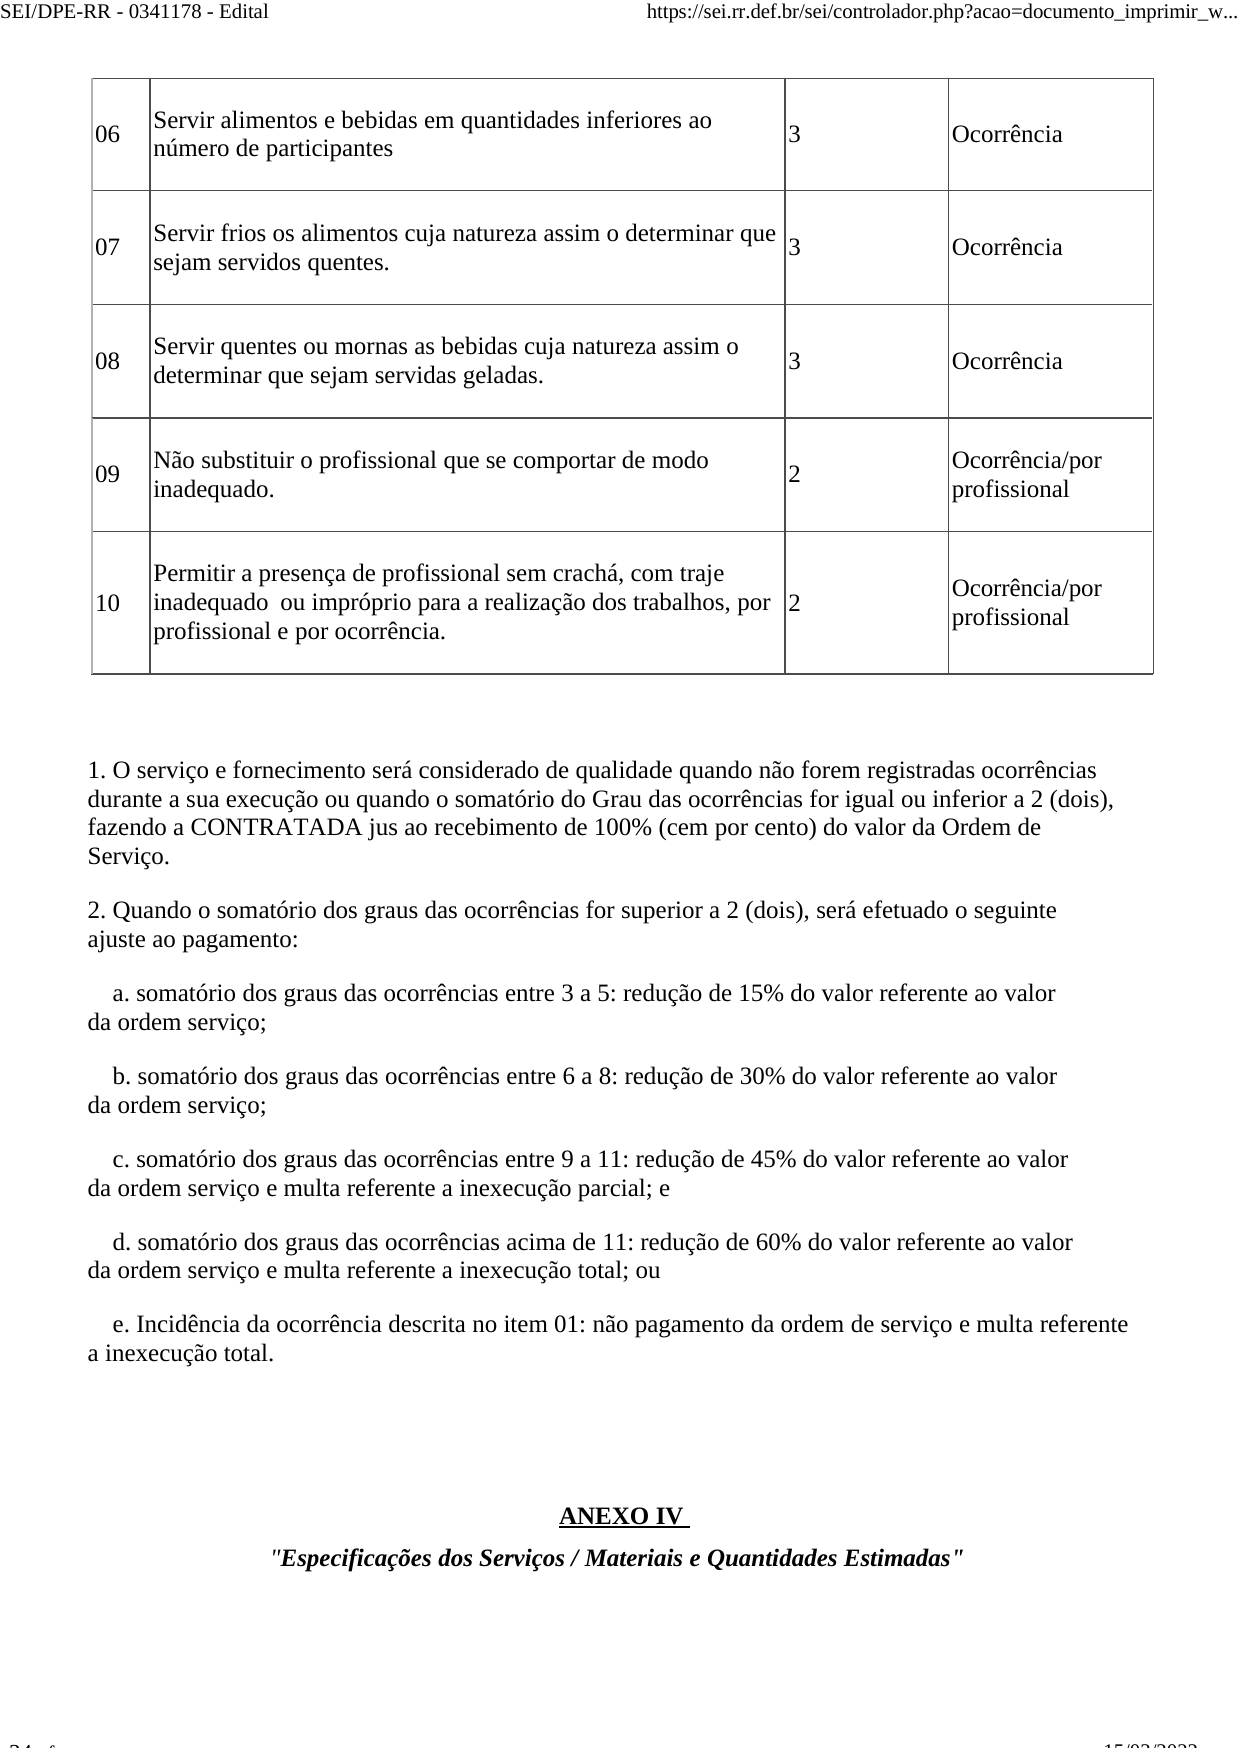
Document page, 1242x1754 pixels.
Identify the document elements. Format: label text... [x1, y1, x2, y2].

table_header Ocorrência [949, 79, 1153, 190]
table_cell 3 [786, 191, 948, 303]
table_cell 2 [786, 419, 948, 531]
table_cell Servir quentes ou mornas as bebidas cuja natureza assim o determinar que sejam servidas geladas. [151, 305, 784, 417]
list Incidência da ocorrência descrita no item 01: não pagamento da ordem de serviço e multa referente a inexecução total. [87, 1309, 1145, 1367]
table_header 3 [786, 79, 948, 190]
table_cell 10 [93, 532, 149, 673]
table_cell Ocorrência [949, 190, 1153, 303]
subtitle ANEXO IV [107, 1501, 1136, 1530]
list somatório dos graus das ocorrências entre 6 a 8: redução de 30% do valor referente ao valor da ordem serviço; [87, 1061, 1086, 1119]
list O serviço e fornecimento será considerado de qualidade quando não forem registradas ocorrências durante a sua execução ou quando o somatório do Grau das ocorrências for igual ou inferior a 2 (dois), fazendo a CONTRATADA jus ao recebimento de 100% (cem por cento) do valor da Ordem de Serviço. [87, 755, 1124, 870]
subtitle "Especificações dos Serviços / Materiais e Quantidades Estimadas" [100, 1543, 1134, 1572]
table_cell 09 [93, 419, 149, 531]
table_cell Ocorrência/por profissional [949, 417, 1153, 531]
table_cell 08 [93, 305, 149, 417]
table_header 06 [93, 79, 149, 190]
table_cell 3 [786, 305, 948, 417]
table_cell 07 [93, 191, 149, 303]
list somatório dos graus das ocorrências acima de 11: redução de 60% do valor referente ao valor da ordem serviço e multa referente a inexecução total; ou [87, 1227, 1101, 1284]
table_cell Permitir a presença de profissional sem crachá, com traje inadequado ou impróprio para a realização dos trabalhos, por profissional e por ocorrência. [151, 532, 784, 673]
table_cell Servir frios os alimentos cuja natureza assim o determinar que sejam servidos quentes. [151, 191, 784, 303]
list Quando o somatório dos graus das ocorrências for superior a 2 (dois), será efetuado o seguinte ajuste ao pagamento: [87, 896, 1121, 953]
list somatório dos graus das ocorrências entre 3 a 5: redução de 15% do valor referente ao valor da ordem serviço; [87, 978, 1084, 1036]
table_cell Ocorrência [949, 304, 1153, 417]
table_cell 2 [786, 532, 948, 673]
table_header Servir alimentos e bebidas em quantidades inferiores ao número de participantes [151, 79, 784, 190]
table_cell Não substituir o profissional que se comportar de modo inadequado. [151, 419, 784, 531]
table_cell Ocorrência/por profissional [949, 531, 1153, 673]
list somatório dos graus das ocorrências entre 9 a 11: redução de 45% do valor referente ao valor da ordem serviço e multa referente a inexecução parcial; e [87, 1144, 1096, 1201]
